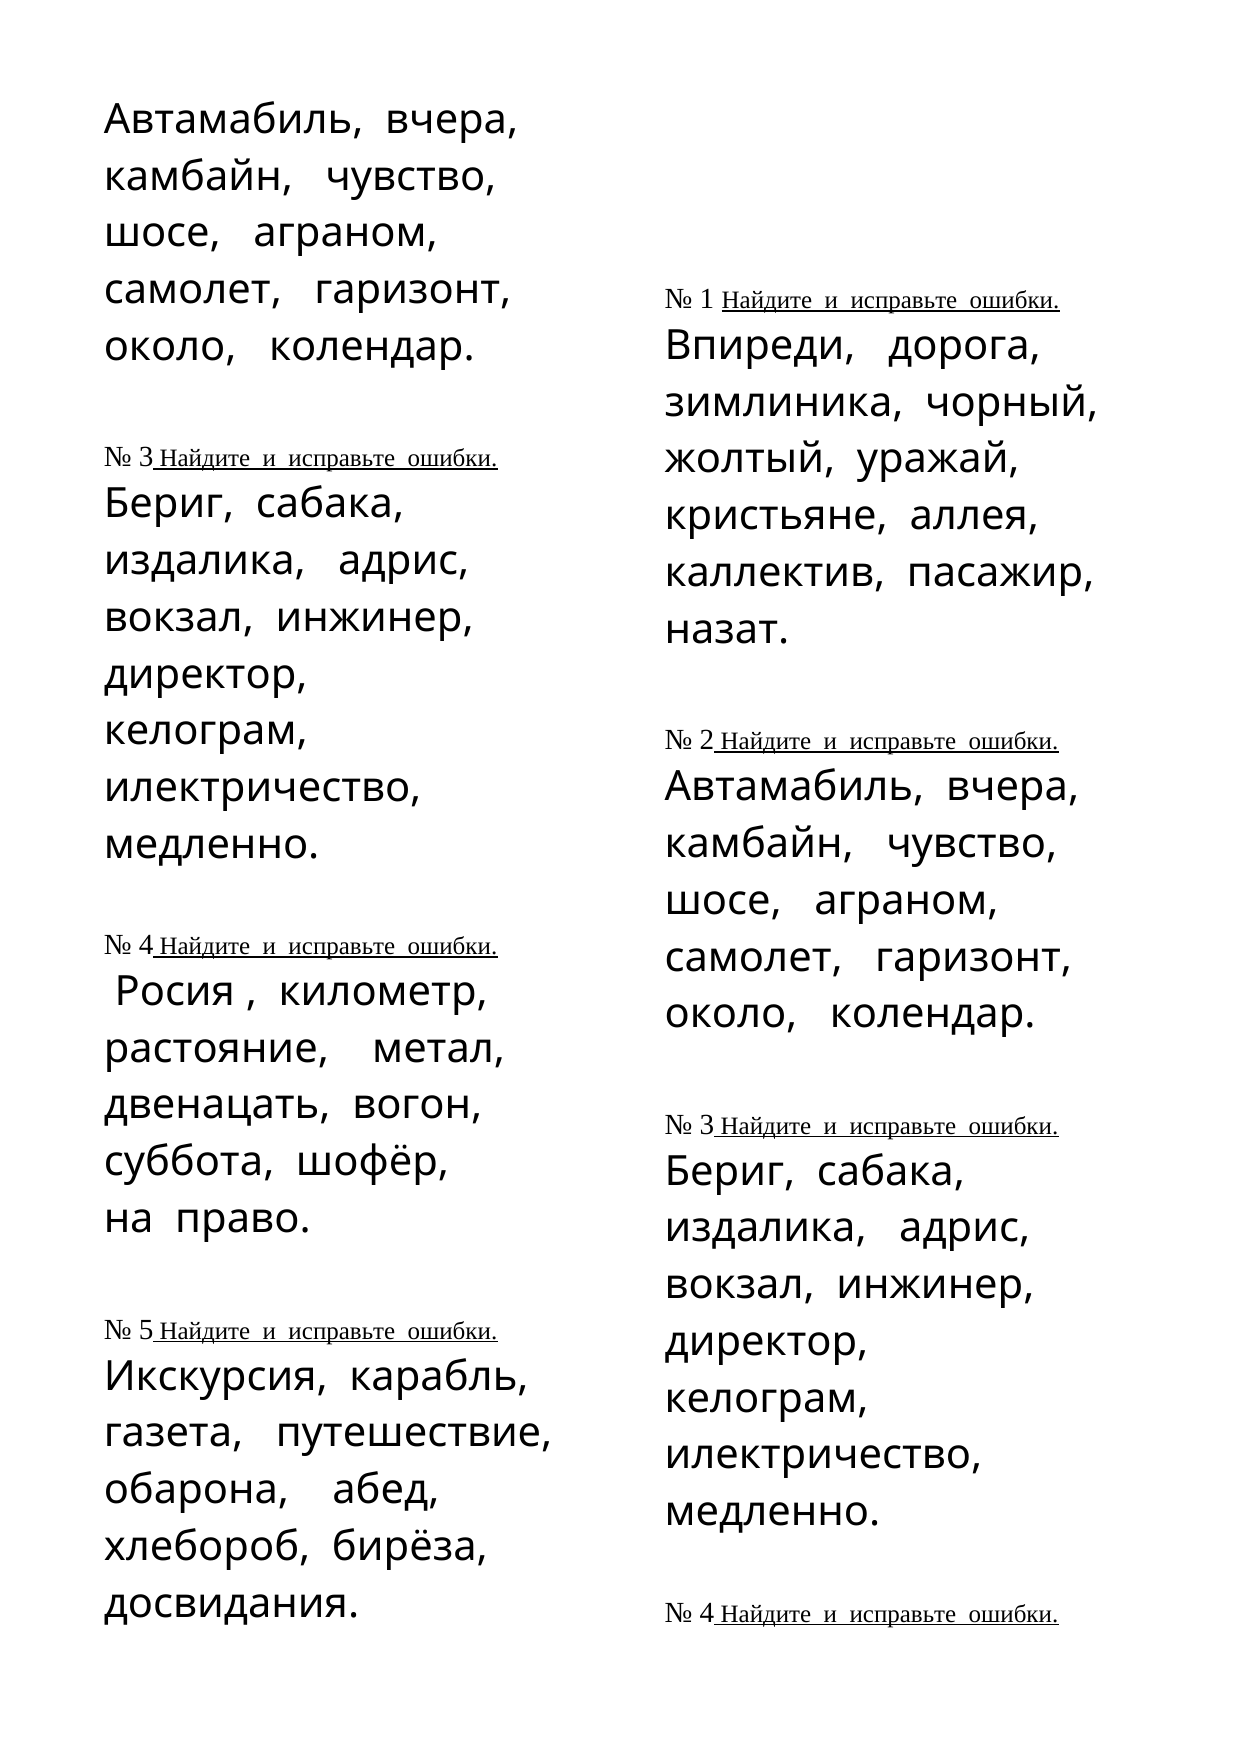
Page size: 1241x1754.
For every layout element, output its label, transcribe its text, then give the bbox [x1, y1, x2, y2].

text Бериг, сабака, издалика, адрис, вокзал, инжинер, директор, [664, 1141, 1152, 1368]
text № 4 Найдите и исправьте ошибки. [664, 1595, 1152, 1628]
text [664, 315, 1152, 542]
text № 4 Найдите и исправьте ошибки. [103, 927, 591, 961]
text Автамабиль, вчера, камбайн, чувство, шосе, аграном, самолет, гаризонт, около, колендар. [664, 756, 1152, 1040]
text № 3 Найдите и исправьте ошибки. [103, 439, 591, 473]
text Росия , километр, растояние, метал, двенацать, вогон, суббота, шофёр, [103, 961, 591, 1188]
text № 5 Найдите и исправьте ошибки. [103, 1312, 591, 1345]
text Автамабиль, вчера, камбайн, чувство, шосе, аграном, самолет, гаризонт, около, колендар. [103, 89, 591, 372]
text каллектив, пасажир, назат. [664, 542, 1152, 655]
text келограм, илектричество, медленно. [664, 1368, 1152, 1538]
text Икскурсия, карабль, газета, путешествие, обарона, абед, хлебороб, бирёза, досвидания. [103, 1345, 591, 1629]
text № 2 Найдите и исправьте ошибки. [664, 722, 1152, 756]
text келограм, илектричество, медленно. [103, 700, 591, 871]
text № 1 Найдите и исправьте ошибки. [664, 281, 1152, 315]
text № 3 Найдите и исправьте ошибки. [664, 1107, 1152, 1141]
text Бериг, сабака, издалика, адрис, вокзал, инжинер, директор, [103, 473, 591, 700]
text на право. [103, 1188, 591, 1245]
